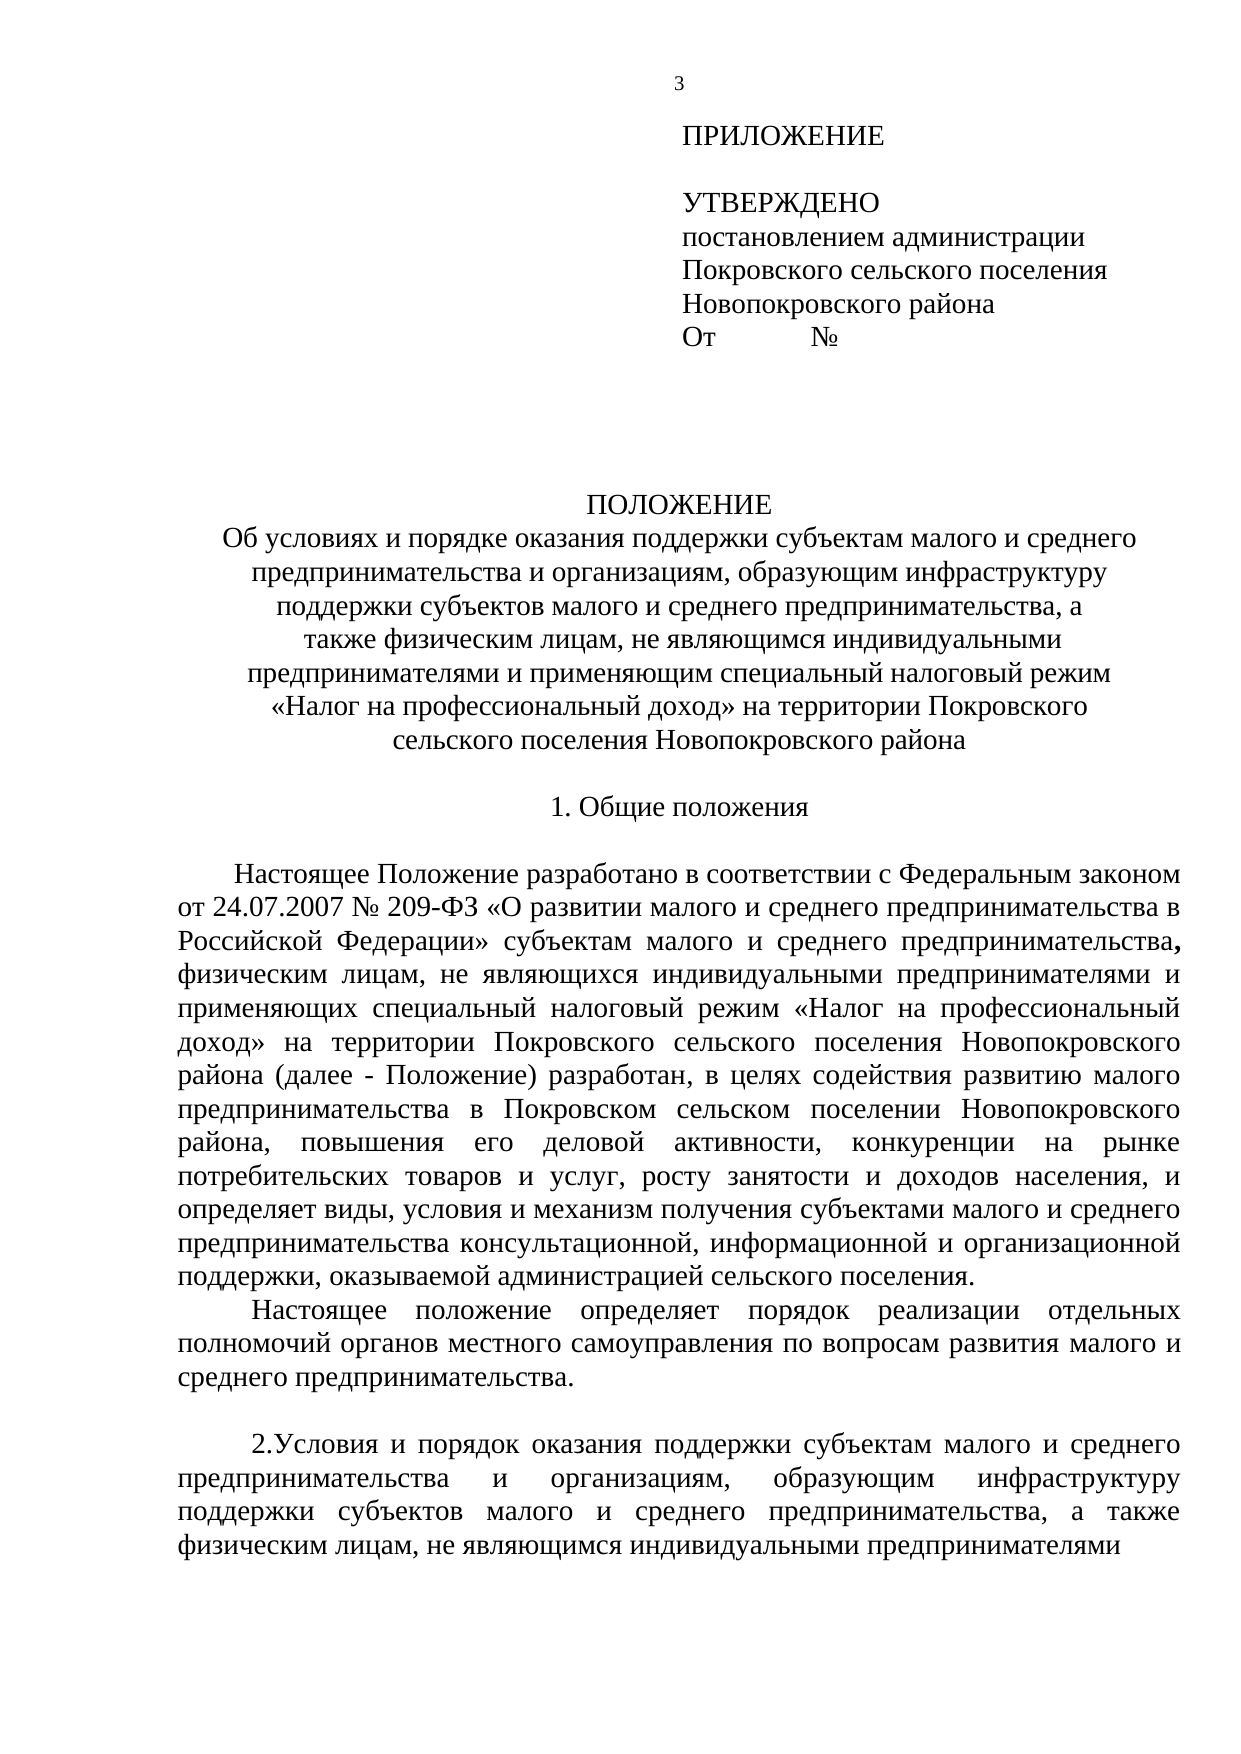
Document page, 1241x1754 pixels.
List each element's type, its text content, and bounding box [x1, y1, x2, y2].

text Об условиях и порядке оказания поддержки субъектам малого и среднего предпринимательства и организациям, образующим инфраструктуру [177, 521, 1181, 588]
text 1. Общие положения [177, 789, 1181, 822]
text ПОЛОЖЕНИЕ [177, 487, 1181, 521]
text сельского поселения Новопокровского района [177, 722, 1181, 755]
text Настоящее Положение разработано в соответствии с Федеральным законом от 24.07.2007 № 209-ФЗ «О развитии малого и среднего предпринимательства в Российской Федерации» субъектам малого и среднего предпринимательства, физическим лицам, не являющихся индивидуальными предпринимателями и применяющих специальный налоговый режим «Налог на профессиональный доход» на территории Покровского сельского поселения Новопокровского района (далее - Положение) разработан, в целях содействия развитию малого предпринимательства в Покровском сельском поселении Новопокровского района, повышения его деловой активности, конкуренции на рынке потребительских товаров и услуг, росту занятости и доходов населения, и определяет виды, условия и механизм получения субъектами малого и среднего предпринимательства консультационной, информационной и организационной поддержки, оказываемой администрацией сельского поселения. [177, 1024, 1181, 1292]
text Покровского сельского поселения [177, 252, 1181, 286]
text ПРИЛОЖЕНИЕ [177, 118, 1181, 152]
text «Налог на профессиональный доход» на территории Покровского [177, 688, 1181, 722]
text Настоящее Положение разработано в соответствии с Федеральным законом от 24.07.2007 № 209-ФЗ «О развитии малого и среднего предпринимательства в Российской Федерации» субъектам малого и среднего предпринимательства, физическим лицам, не являющихся индивидуальными предпринимателями и применяющих специальный налоговый режим «Налог на профессиональный доход» на территории Покровского сельского поселения Новопокровского района (далее - Положение) разработан, в целях содействия развитию малого предпринимательства в Покровском сельском поселении Новопокровского района, повышения его деловой активности, конкуренции на рынке потребительских товаров и услуг, росту занятости и доходов населения, и определяет виды, условия и механизм получения субъектами малого и среднего предпринимательства консультационной, информационной и организационной поддержки, оказываемой администрацией сельского поселения. [177, 856, 1181, 957]
text От № [177, 319, 1181, 353]
text поддержки субъектов малого и среднего предпринимательства, а [177, 588, 1181, 621]
text также физическим лицам, не являющимся индивидуальными предпринимателями и применяющим специальный налоговый режим [177, 621, 1181, 688]
text 2.Условия и порядок оказания поддержки субъектам малого и среднего предпринимательства и организациям, образующим инфраструктуру поддержки субъектов малого и среднего предпринимательства, а также физическим лицам, не являющимся индивидуальными предпринимателями [177, 1426, 1181, 1560]
text Настоящее положение определяет порядок реализации отдельных полномочий органов местного самоуправления по вопросам развития малого и среднего предпринимательства. [177, 1292, 1181, 1393]
text постановлением администрации [177, 219, 1181, 252]
text Новопокровского района [177, 286, 1181, 319]
text УТВЕРЖДЕНО [177, 185, 1181, 219]
